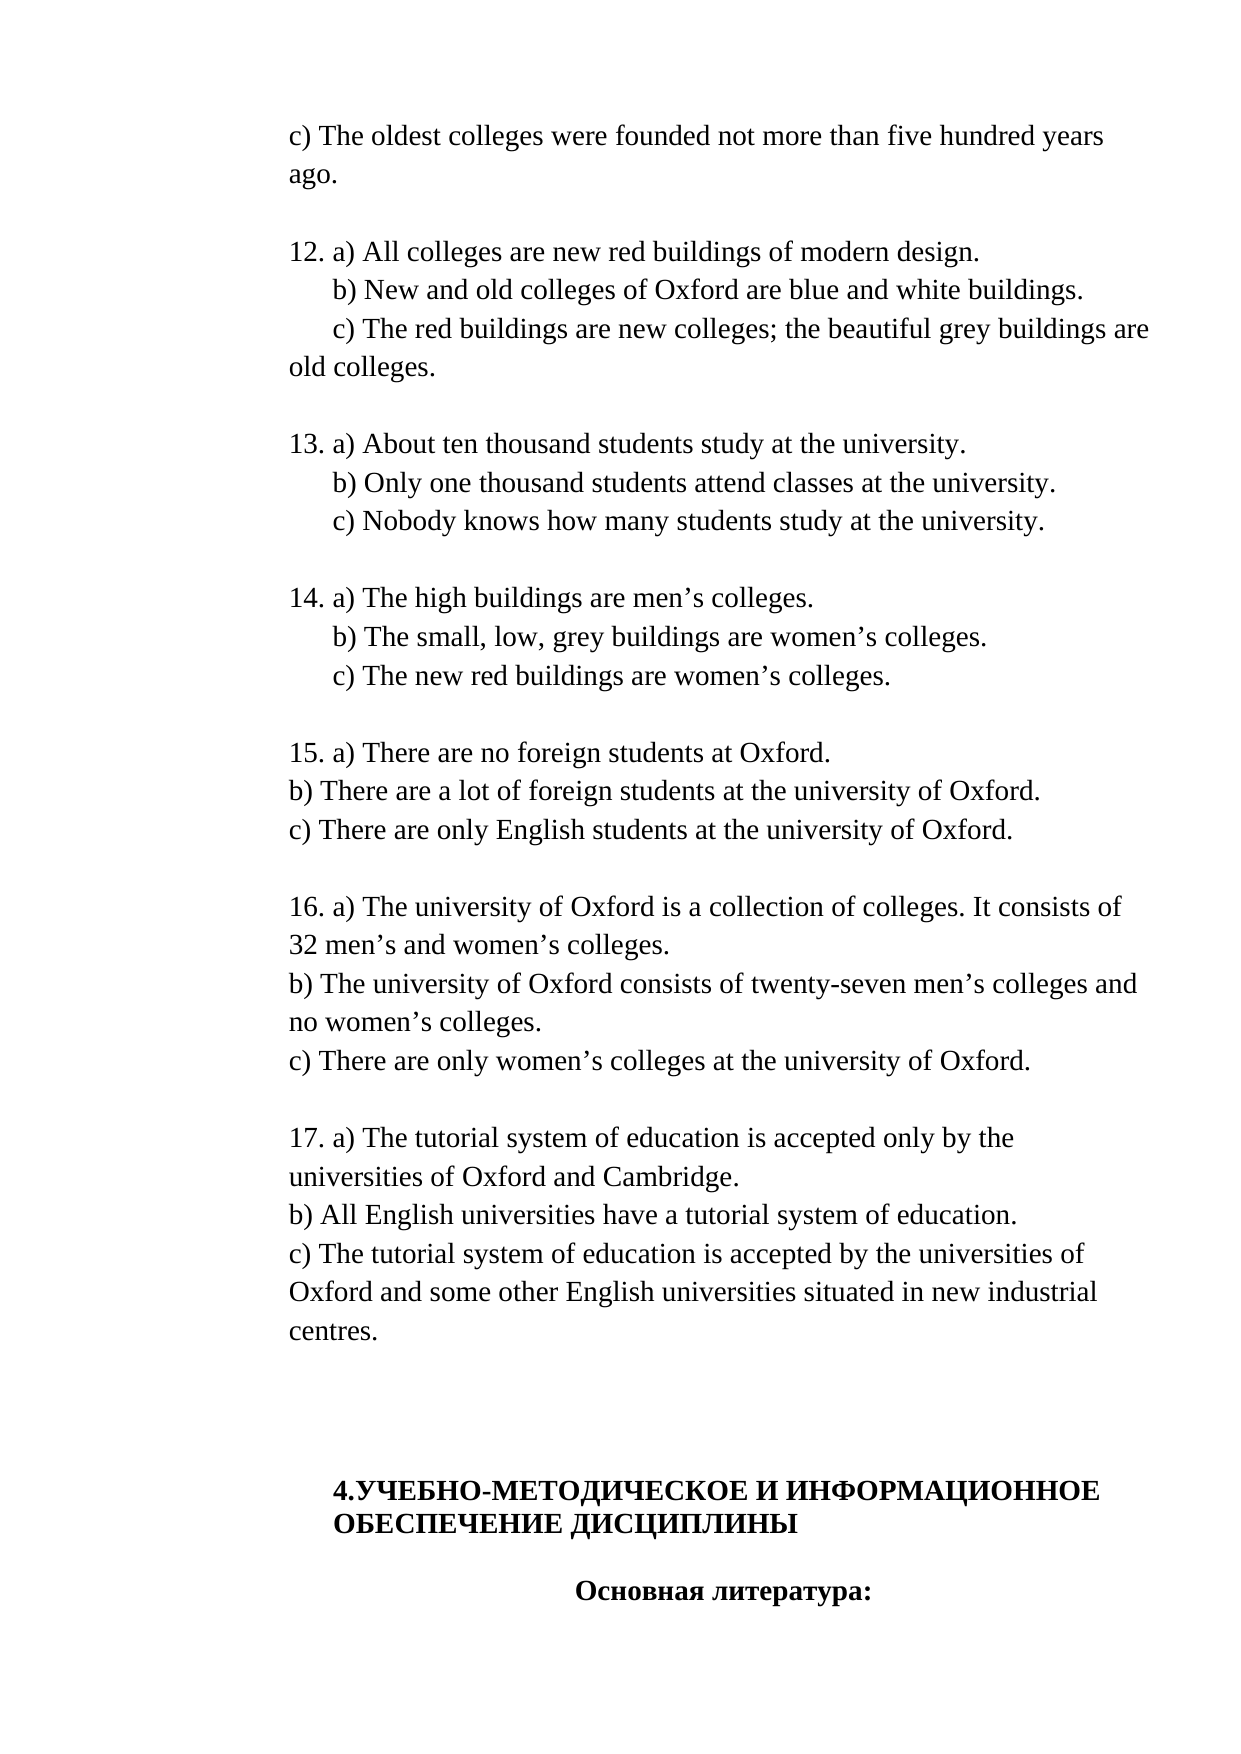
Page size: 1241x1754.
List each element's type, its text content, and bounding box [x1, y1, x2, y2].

list c) There are only English students at the university of Oxford. [288, 812, 1152, 845]
list b) All English universities have a tutorial system of education. [288, 1197, 1152, 1231]
list c) Nobody knows how many students study at the university. [288, 503, 1152, 537]
list 14. a) The high buildings are men’s colleges. [288, 581, 1152, 614]
list b) New and old colleges of Oxford are blue and white buildings. [288, 272, 1152, 306]
list b) The university of Oxford consists of twenty-seven men’s colleges and no women’s colleges. [288, 966, 1152, 1038]
list c) The red buildings are new colleges; the beautiful grey buildings are old colleges. [288, 311, 1152, 383]
list 15. a) There are no foreign students at Oxford. [288, 735, 1152, 768]
list c) The oldest colleges were founded not more than five hundred years ago. [288, 118, 1152, 190]
list c) There are only women’s colleges at the university of Oxford. [288, 1043, 1152, 1077]
list c) The new red buildings are women’s colleges. [288, 658, 1152, 691]
list 12. a) All colleges are new red buildings of modern design. [288, 234, 1152, 267]
list c) The tutorial system of education is accepted by the universities of Oxford and some other English universities situated in new industrial centres. [288, 1236, 1152, 1346]
list b) Only one thousand students attend classes at the university. [288, 465, 1152, 498]
list 16. a) The university of Oxford is a collection of colleges. It consists of 32 men’s and women’s colleges. [288, 889, 1152, 961]
list 17. a) The tutorial system of education is accepted only by the universities of Oxford and Cambridge. [288, 1120, 1152, 1192]
list b) There are a lot of foreign students at the university of Oxford. [288, 773, 1152, 807]
list 4.УЧЕБНО-МЕТОДИЧЕСКОЕ И ИНФОРМАЦИОННОЕ ОБЕСПЕЧЕНИЕ ДИСЦИПЛИНЫ [333, 1473, 1152, 1540]
list b) The small, low, grey buildings are women’s colleges. [288, 619, 1152, 653]
text Основная литература: [177, 1573, 1152, 1607]
list 13. a) About ten thousand students study at the university. [288, 426, 1152, 460]
